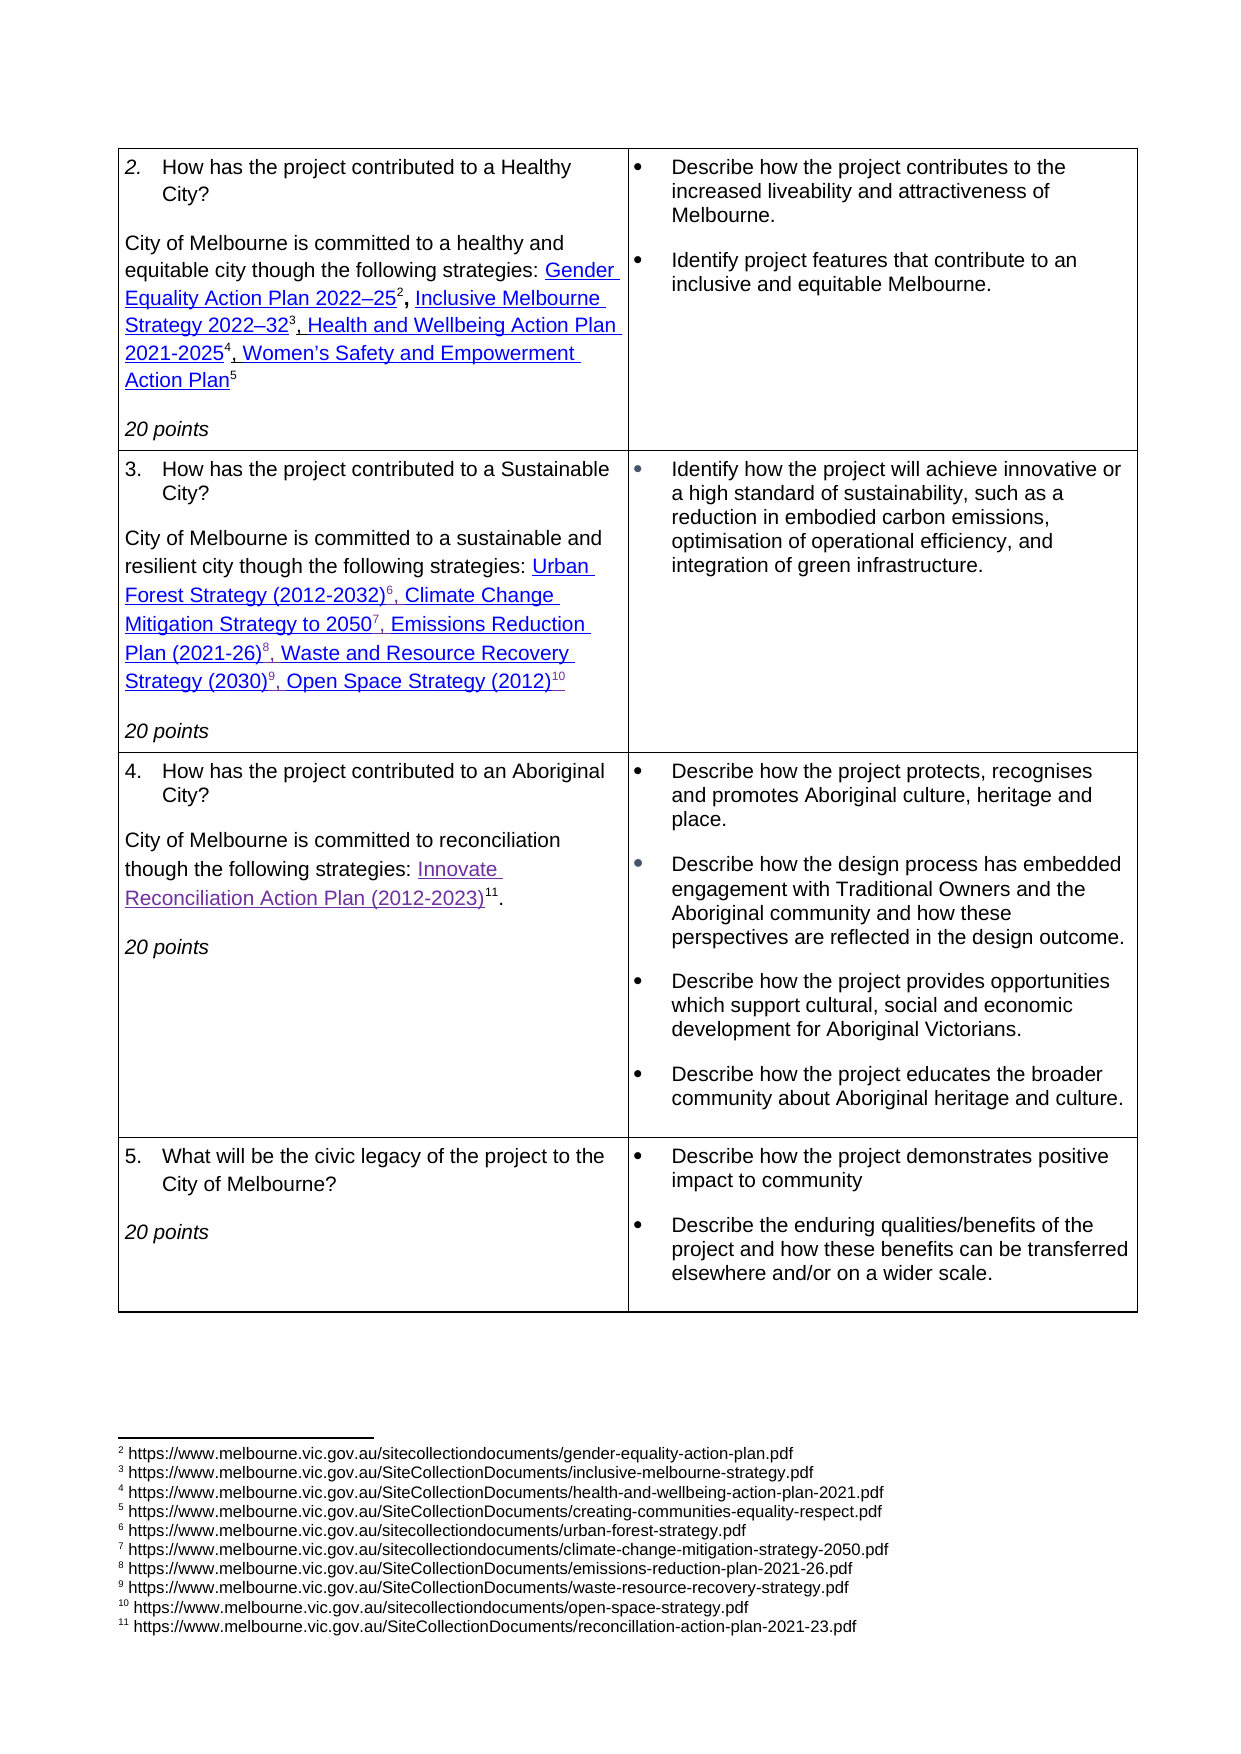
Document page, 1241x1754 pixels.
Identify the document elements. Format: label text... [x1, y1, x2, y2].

table_cell Identify how the project will achieve innovative or a high standard of sustainability, such as a reduction in embodied carbon emissions, optimisation of operational efficiency, and integration of green infrastructure. [629, 451, 1137, 752]
table_cell How has the project contributed to a Sustainable City? City of Melbourne is committed to a sustainable and resilient city though the following strategies: Urban Forest Strategy (2012-2032), Climate Change Mitigation Strategy to 2050, Emissions Reduction Plan (2021-26), Waste and Resource Recovery Strategy (2030), Open Space Strategy (2012) 20 points [119, 451, 628, 752]
table_cell Describe how the project demonstrates positive impact to community Describe the enduring qualities/benefits of the project and how these benefits can be transferred elsewhere and/or on a wider scale. [629, 1138, 1137, 1311]
table_cell What will be the civic legacy of the project to the City of Melbourne? 20 points [119, 1138, 628, 1311]
table_cell How has the project contributed to an Aboriginal City? City of Melbourne is committed to reconciliation though the following strategies: Innovate Reconciliation Action Plan (2012-2023). 20 points [119, 753, 628, 1137]
table_cell Describe how the project protects, recognises and promotes Aboriginal culture, heritage and place. Describe how the design process has embedded engagement with Traditional Owners and the Aboriginal community and how these perspectives are reflected in the design outcome. Describe how the project provides opportunities which support cultural, social and economic development for Aboriginal Victorians. Describe how the project educates the broader community about Aboriginal heritage and culture. [629, 753, 1137, 1137]
table_cell Describe how the project contributes to the increased liveability and attractiveness of Melbourne. Identify project features that contribute to an inclusive and equitable Melbourne. [629, 149, 1137, 450]
table_cell How has the project contributed to a Healthy City? City of Melbourne is committed to a healthy and equitable city though the following strategies: Gender Equality Action Plan 2022–25, Inclusive Melbourne Strategy 2022–32, Health and Wellbeing Action Plan 2021-2025, Women’s Safety and Empowerment Action Plan 20 points [119, 149, 628, 450]
